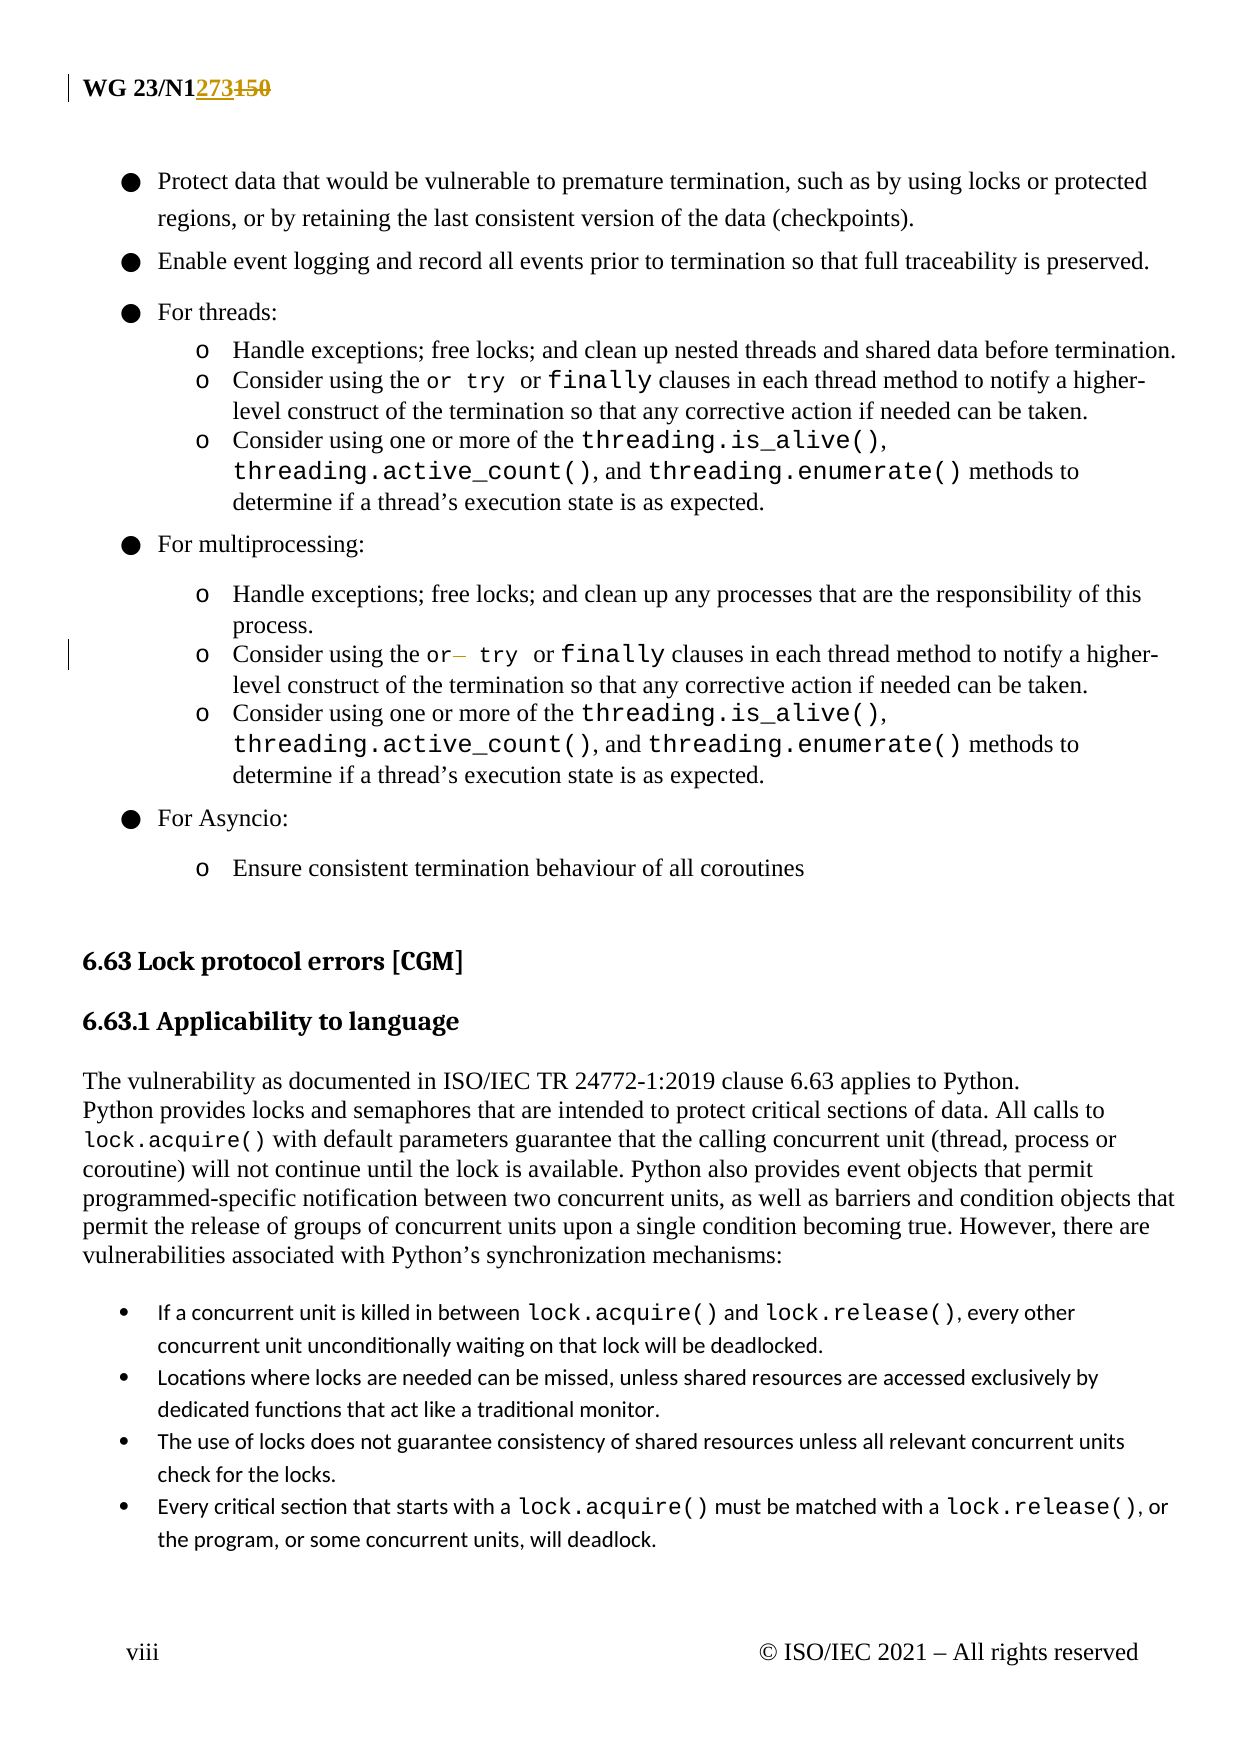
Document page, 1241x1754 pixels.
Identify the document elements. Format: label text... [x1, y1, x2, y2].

list Consider using one or more of the threading.is_alive(), threading.active_count(), and threading.enumerate() methods to determine if a thread’s execution state is as expected. [195, 425, 1182, 516]
list Consider using one or more of the threading.is_alive(), threading.active_count(), and threading.enumerate() methods to determine if a thread’s execution state is as expected. [195, 698, 1182, 789]
list Handle exceptions; free locks; and clean up any processes that are the responsibility of this process. [195, 579, 1182, 639]
list For multiprocessing: [120, 516, 1182, 567]
text The vulnerability as documented in ISO/IEC TR 24772-1:2019 clause 6.63 applies to Python. [82, 1066, 1182, 1095]
list Consider using the or try or finally clauses in each thread method to notify a higher-level construct of the termination so that any corrective action if needed can be taken. [195, 639, 1182, 698]
list If a concurrent unit is killed in between lock.acquire() and lock.release(), every other concurrent unit unconditionally waiting on that lock will be deadlocked. [120, 1298, 1182, 1359]
list Enable event logging and record all events prior to termination so that full traceability is preserved. [120, 232, 1182, 283]
list For threads: [120, 283, 1182, 335]
list Ensure consistent termination behaviour of all coroutines [195, 853, 1182, 883]
list Consider using the or try or finally clauses in each thread method to notify a higher-level construct of the termination so that any corrective action if needed can be taken. [195, 366, 1182, 425]
list Handle exceptions; free locks; and clean up nested threads and shared data before termination. [195, 335, 1182, 366]
list For Asyncio: [120, 789, 1182, 840]
text Python provides locks and semaphores that are intended to protect critical sections of data. All calls to lock.acquire() with default parameters guarantee that the calling concurrent unit (thread, process or coroutine) will not continue until the lock is available. Python also provides event objects that permit programmed-specific notification between two concurrent units, as well as barriers and condition objects that permit the release of groups of concurrent units upon a single condition becoming true. However, there are vulnerabilities associated with Python’s synchronization mechanisms: [82, 1095, 1182, 1269]
list Protect data that would be vulnerable to premature termination, such as by using locks or protected regions, or by retaining the last consistent version of the data (checkpoints). [120, 152, 1182, 232]
list The use of locks does not guarantee consistency of shared resources unless all relevant concurrent units check for the locks. [120, 1427, 1182, 1488]
list Every critical section that starts with a lock.acquire() must be matched with a lock.release(), or the program, or some concurrent units, will deadlock. [120, 1492, 1182, 1553]
subtitle 6.63 Lock protocol errors [CGM] [82, 946, 1182, 977]
list Locations where locks are needed can be missed, unless shared resources are accessed exclusively by dedicated functions that act like a traditional monitor. [120, 1363, 1182, 1423]
subtitle 6.63.1 Applicability to language [82, 1006, 1182, 1037]
